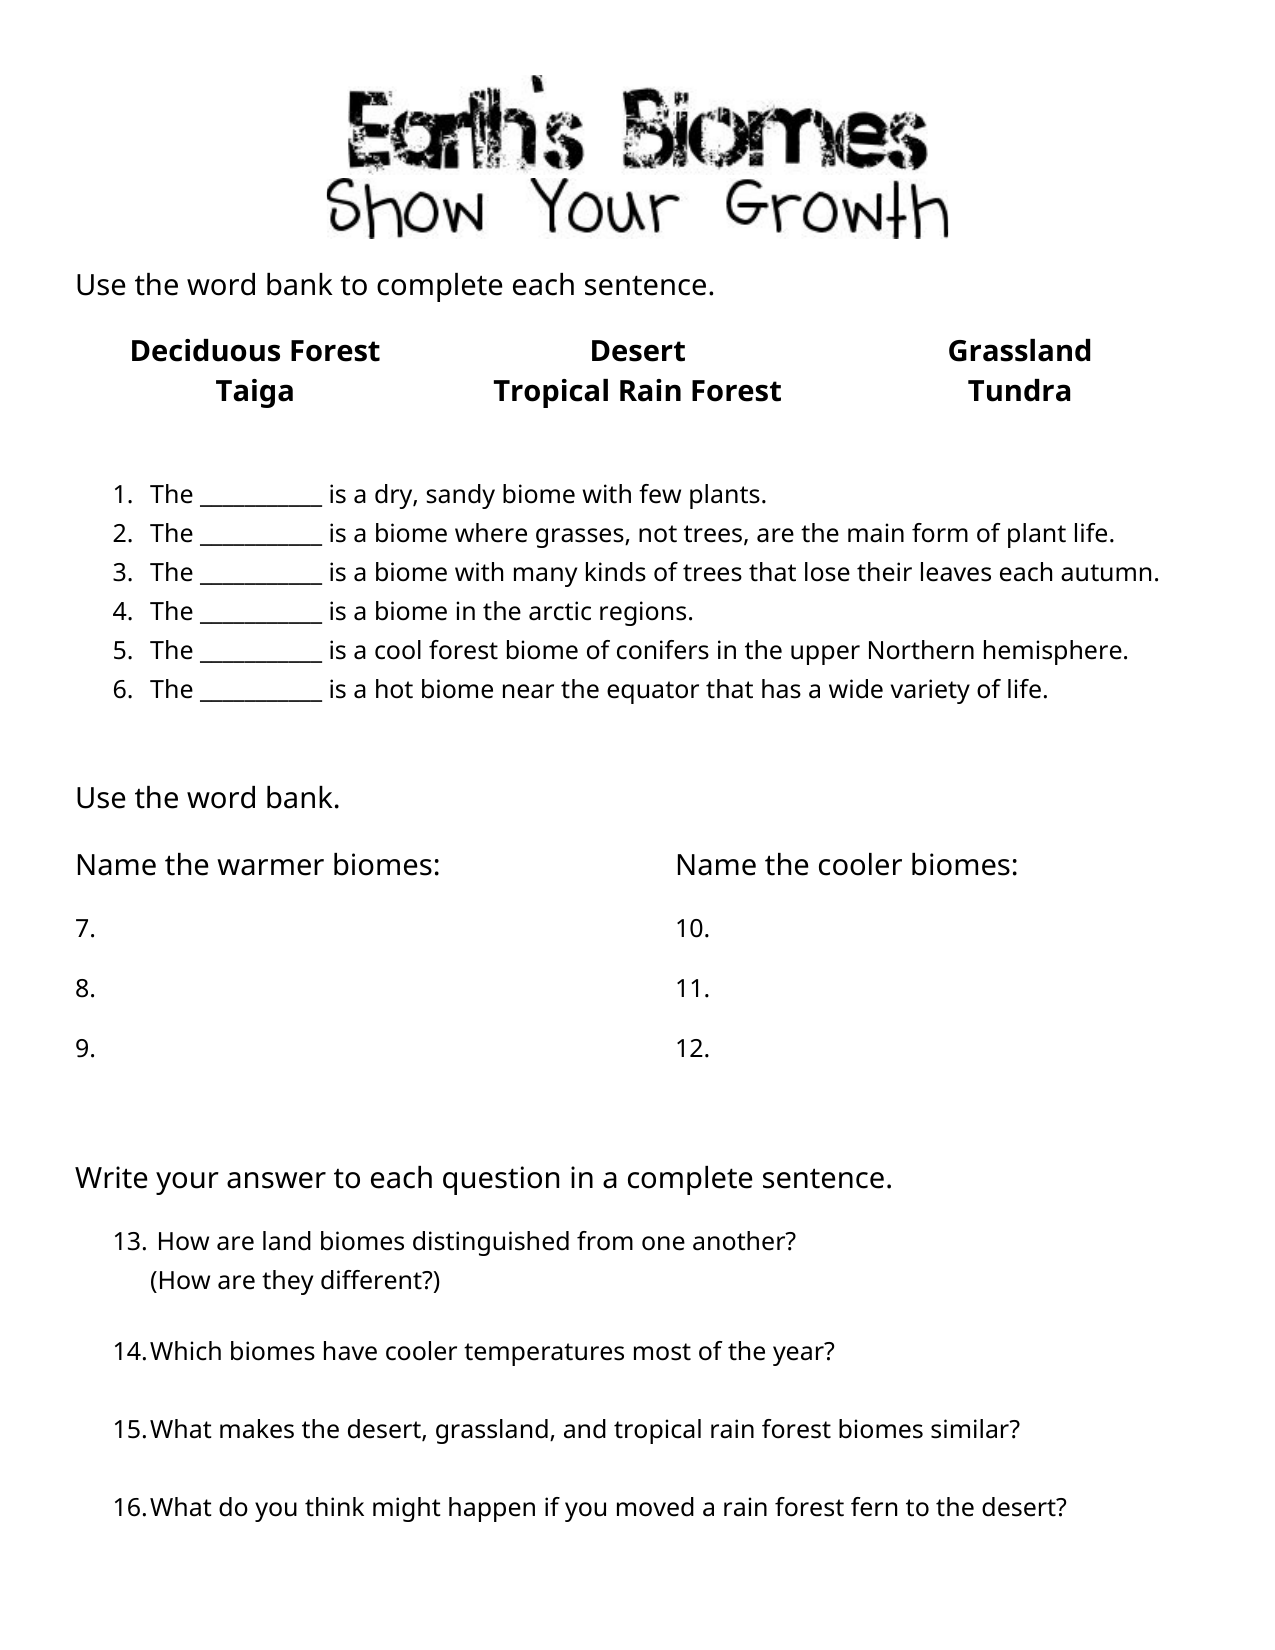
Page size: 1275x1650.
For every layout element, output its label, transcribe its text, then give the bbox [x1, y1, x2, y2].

table_header Grassland [829, 330, 1211, 370]
text 7. [75, 911, 600, 945]
list The ___________ is a biome where grasses, not trees, are the main form of plant life. [112, 515, 1200, 549]
list The ___________ is a biome with many kinds of trees that lose their leaves each autumn. [112, 554, 1200, 589]
text Use the word bank. [75, 732, 1200, 817]
list How are land biomes distinguished from one another? (How are they different?) [112, 1223, 1200, 1329]
list The ___________ is a biome in the arctic regions. [112, 594, 1200, 628]
table_header Desert [446, 330, 829, 370]
text 9. [75, 1031, 600, 1065]
text 11. [675, 971, 1200, 1005]
text Name the warmer biomes: [75, 844, 600, 884]
table_cell Tundra [829, 370, 1211, 410]
list The ___________ is a cool forest biome of conifers in the upper Northern hemisphere. [112, 633, 1200, 667]
list The ___________ is a hot biome near the equator that has a wide variety of life. [112, 672, 1200, 706]
table_header Deciduous Forest [64, 330, 446, 370]
text Use the word bank to complete each sentence. [75, 264, 1200, 304]
table_cell Taiga [64, 370, 446, 410]
text Write your answer to each question in a complete sentence. [75, 1157, 1200, 1197]
list Which biomes have cooler temperatures most of the year? [112, 1333, 1200, 1367]
text Name the cooler biomes: [675, 844, 1200, 884]
text 12. [675, 1031, 1200, 1065]
list The ___________ is a dry, sandy biome with few plants. [112, 476, 1200, 510]
text 8. [75, 971, 600, 1005]
picture [347, 75, 928, 175]
list What makes the desert, grassland, and tropical rain forest biomes similar? [112, 1411, 1200, 1446]
list What do you think might happen if you moved a rain forest fern to the desert? [112, 1490, 1200, 1524]
table_cell Tropical Rain Forest [446, 370, 829, 410]
text 10. [675, 911, 1200, 945]
picture [326, 178, 949, 239]
